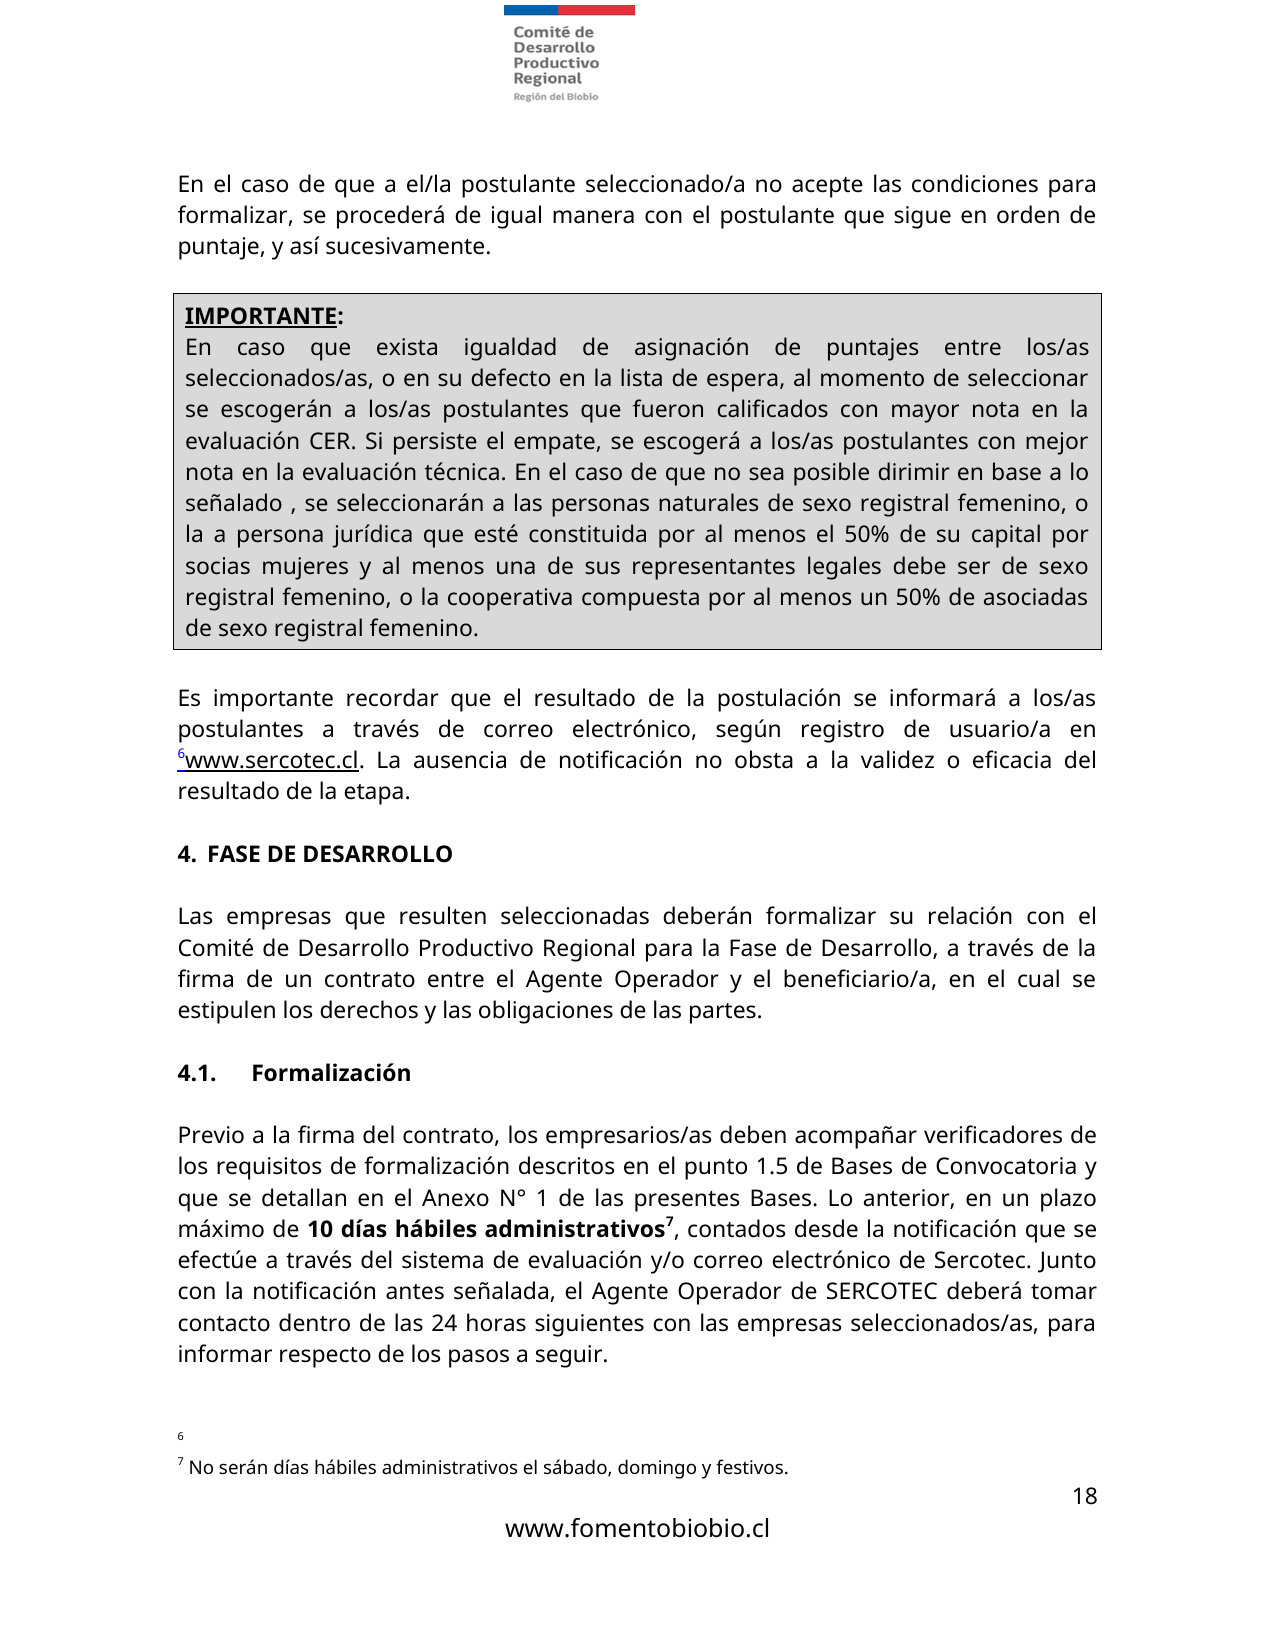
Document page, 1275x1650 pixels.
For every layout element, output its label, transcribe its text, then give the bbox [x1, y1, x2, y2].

picture [504, 5, 636, 134]
text En el caso de que a el/la postulante seleccionado/a no acepte las condiciones para formalizar, se procederá de igual manera con el postulante que sigue en orden de puntaje, y así sucesivamente. [177, 168, 1098, 261]
text Es importante recordar que el resultado de la postulación se informará a los/as postulantes a través de correo electrónico, según registro de usuario/a en www.sercotec.cl. La ausencia de notificación no obsta a la validez o eficacia del resultado de la etapa. [177, 682, 1098, 807]
table_header IMPORTANTE: En caso que exista igualdad de asignación de puntajes entre los/as seleccionados/as, o en su defecto en la lista de espera, al momento de seleccionar se escogerán a los/as postulantes que fueron calificados con mayor nota en la evaluación CER. Si persiste el empate, se escogerá a los/as postulantes con mejor nota en la evaluación técnica. En el caso de que no sea posible dirimir en base a lo señalado , se seleccionarán a las personas naturales de sexo registral femenino, o la a persona jurídica que esté constituida por al menos el 50% de su capital por socias mujeres y al menos una de sus representantes legales debe ser de sexo registral femenino, o la cooperativa compuesta por al menos un 50% de asociadas de sexo registral femenino. [174, 294, 1101, 649]
text Previo a la firma del contrato, los empresarios/as deben acompañar verificadores de los requisitos de formalización descritos en el punto 1.5 de Bases de Convocatoria y que se detallan en el Anexo N° 1 de las presentes Bases. Lo anterior, en un plazo máximo de 10 días hábiles administrativos, contados desde la notificación que se efectúe a través del sistema de evaluación y/o correo electrónico de Sercotec. Junto con la notificación antes señalada, el Agente Operador de SERCOTEC deberá tomar contacto dentro de las 24 horas siguientes con las empresas seleccionados/as, para informar respecto de los pasos a seguir. [177, 1119, 1098, 1369]
list FASE DE DESARROLLO [177, 838, 1098, 869]
list Formalización [177, 1057, 1098, 1088]
text Las empresas que resulten seleccionadas deberán formalizar su relación con el Comité de Desarrollo Productivo Regional para la Fase de Desarrollo, a través de la firma de un contrato entre el Agente Operador y el beneficiario/a, en el cual se estipulen los derechos y las obligaciones de las partes. [177, 900, 1098, 1025]
